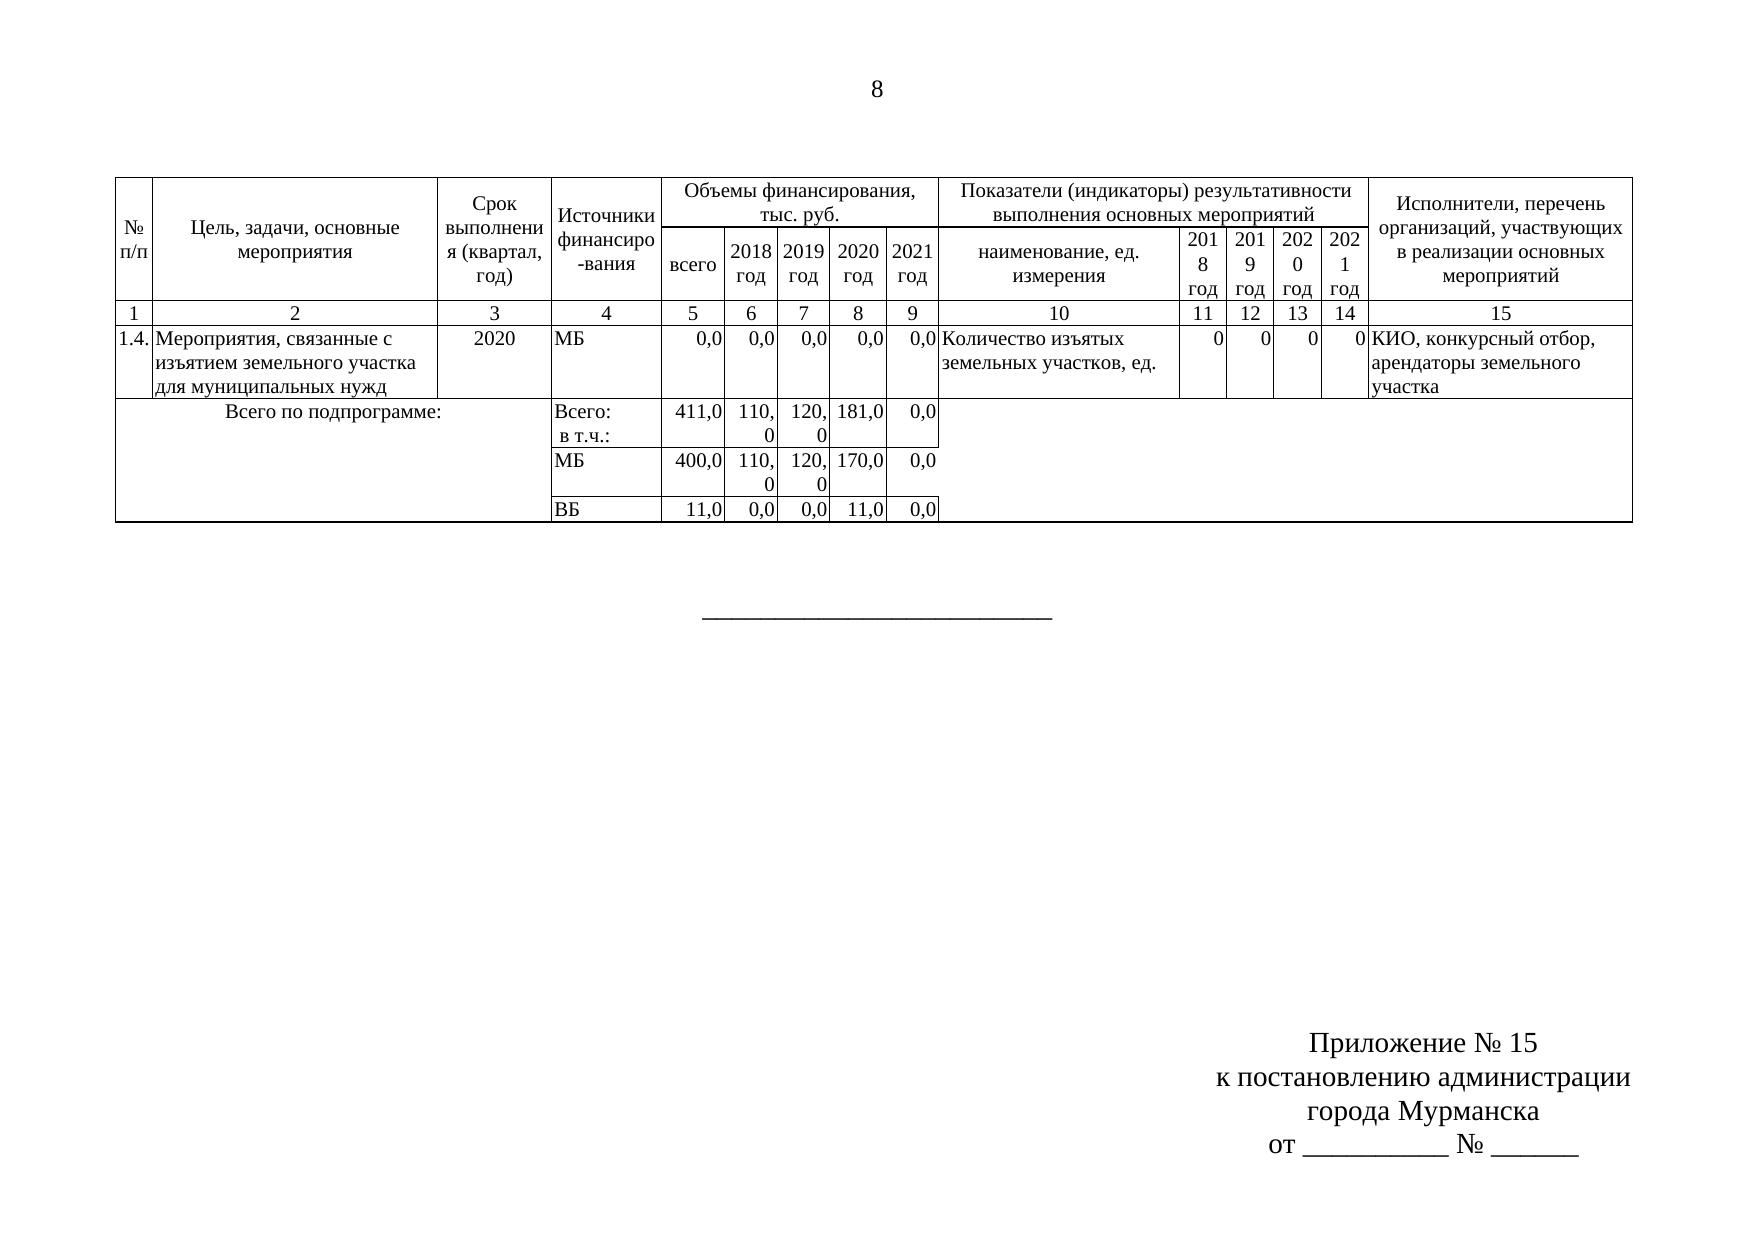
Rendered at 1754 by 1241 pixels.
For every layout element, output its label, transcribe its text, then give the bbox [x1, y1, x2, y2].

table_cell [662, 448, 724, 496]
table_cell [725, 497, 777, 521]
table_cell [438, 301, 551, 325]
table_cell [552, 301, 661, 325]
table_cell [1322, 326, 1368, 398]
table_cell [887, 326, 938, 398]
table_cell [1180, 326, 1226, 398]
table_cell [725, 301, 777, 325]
text к постановлению администрации [1211, 1059, 1636, 1093]
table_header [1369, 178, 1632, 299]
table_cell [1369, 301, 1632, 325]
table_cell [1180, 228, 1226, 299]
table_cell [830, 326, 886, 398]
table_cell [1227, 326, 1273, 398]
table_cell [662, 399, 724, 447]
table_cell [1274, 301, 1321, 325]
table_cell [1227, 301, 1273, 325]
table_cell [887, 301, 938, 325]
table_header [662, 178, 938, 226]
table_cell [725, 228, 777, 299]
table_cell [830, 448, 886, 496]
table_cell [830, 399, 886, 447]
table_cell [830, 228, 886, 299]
text Приложение № 15 [1211, 1026, 1636, 1059]
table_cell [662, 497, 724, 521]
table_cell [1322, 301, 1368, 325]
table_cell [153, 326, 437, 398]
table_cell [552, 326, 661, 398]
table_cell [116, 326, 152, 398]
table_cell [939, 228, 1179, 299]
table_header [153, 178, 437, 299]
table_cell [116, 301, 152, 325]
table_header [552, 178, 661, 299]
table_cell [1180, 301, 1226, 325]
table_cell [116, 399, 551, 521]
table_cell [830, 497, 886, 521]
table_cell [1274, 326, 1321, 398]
text от __________ № ______ [1211, 1126, 1636, 1160]
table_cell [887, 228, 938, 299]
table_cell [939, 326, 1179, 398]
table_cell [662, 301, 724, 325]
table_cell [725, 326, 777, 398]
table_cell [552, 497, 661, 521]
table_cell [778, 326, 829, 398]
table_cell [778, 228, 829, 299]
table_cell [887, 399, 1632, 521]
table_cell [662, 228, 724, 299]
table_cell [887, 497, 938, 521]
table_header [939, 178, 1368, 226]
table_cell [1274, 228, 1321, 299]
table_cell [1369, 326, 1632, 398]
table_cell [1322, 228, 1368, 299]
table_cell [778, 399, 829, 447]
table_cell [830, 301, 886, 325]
text ________________________ [118, 589, 1636, 623]
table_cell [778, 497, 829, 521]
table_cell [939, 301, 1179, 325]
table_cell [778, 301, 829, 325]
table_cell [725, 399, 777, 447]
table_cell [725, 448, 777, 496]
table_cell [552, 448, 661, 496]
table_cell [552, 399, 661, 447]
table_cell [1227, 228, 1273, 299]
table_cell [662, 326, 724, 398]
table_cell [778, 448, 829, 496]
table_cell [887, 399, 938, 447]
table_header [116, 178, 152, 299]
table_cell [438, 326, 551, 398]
text города Мурманска [1211, 1093, 1636, 1126]
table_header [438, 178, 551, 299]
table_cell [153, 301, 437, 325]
